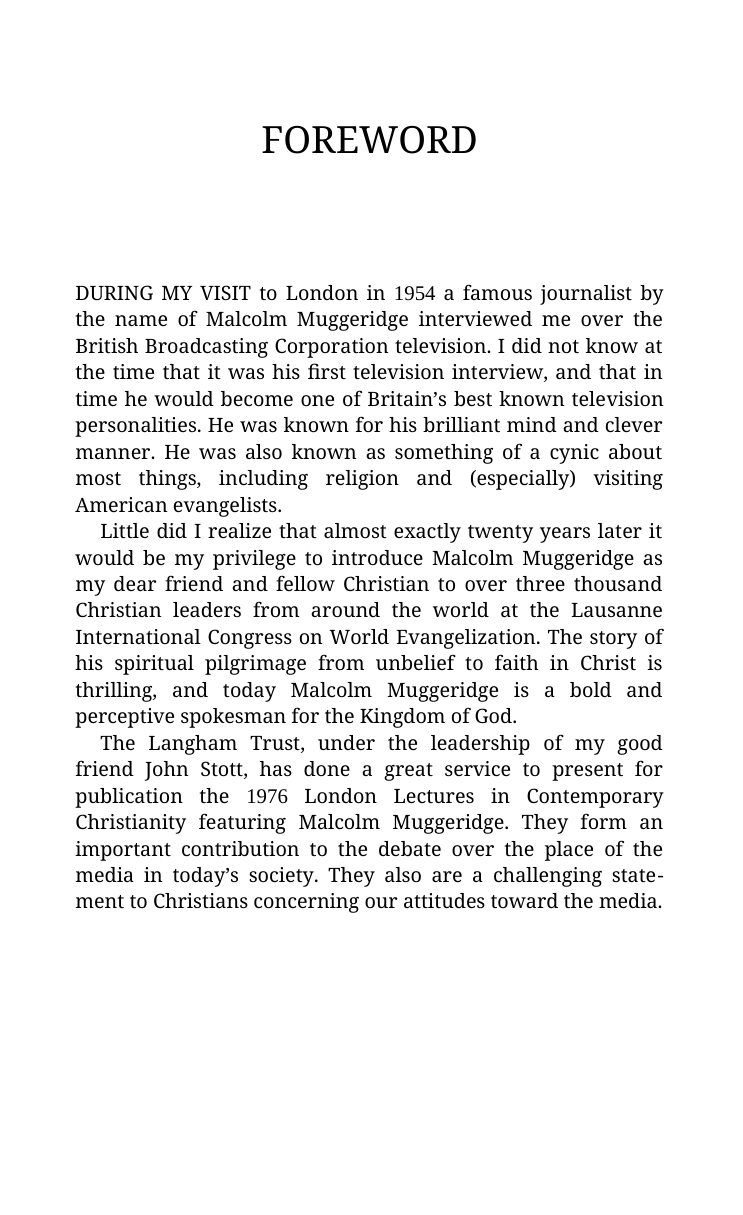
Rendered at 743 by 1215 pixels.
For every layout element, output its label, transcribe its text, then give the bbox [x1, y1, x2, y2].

subtitle FOREWORD [75, 123, 664, 161]
text The Langham Trust, under the leadership of my good friend John Stott, has done a great service to present for publication the 1976 London Lectures in Contemporary Christianity featuring Malcolm Muggeridge. They form an important contribution to the debate over the place of the media in today’s society. They also are a challenging statement to Christians concerning our attitudes toward the media. [75, 729, 664, 914]
text Little did I realize that almost exactly twenty years later it would be my privilege to introduce Malcolm Muggeridge as my dear friend and fellow Christian to over three thousand Christian leaders from around the world at the Lausanne International Congress on World Evangelization. The story of his spiritual pilgrimage from unbelief to faith in Christ is thrilling, and today Malcolm Muggeridge is a bold and perceptive spokesman for the Kingdom of God. [75, 517, 664, 729]
text DURING MY VISIT to London in 1954 a famous journalist by the name of Malcolm Muggeridge interviewed me over the British Broadcasting Corporation television. I did not know at the time that it was his first television interview, and that in time he would become one of Britain’s best known television personalities. He was known for his brilliant mind and clever manner. He was also known as something of a cynic about most things, including religion and (especially) visiting American evangelists. [75, 279, 664, 517]
